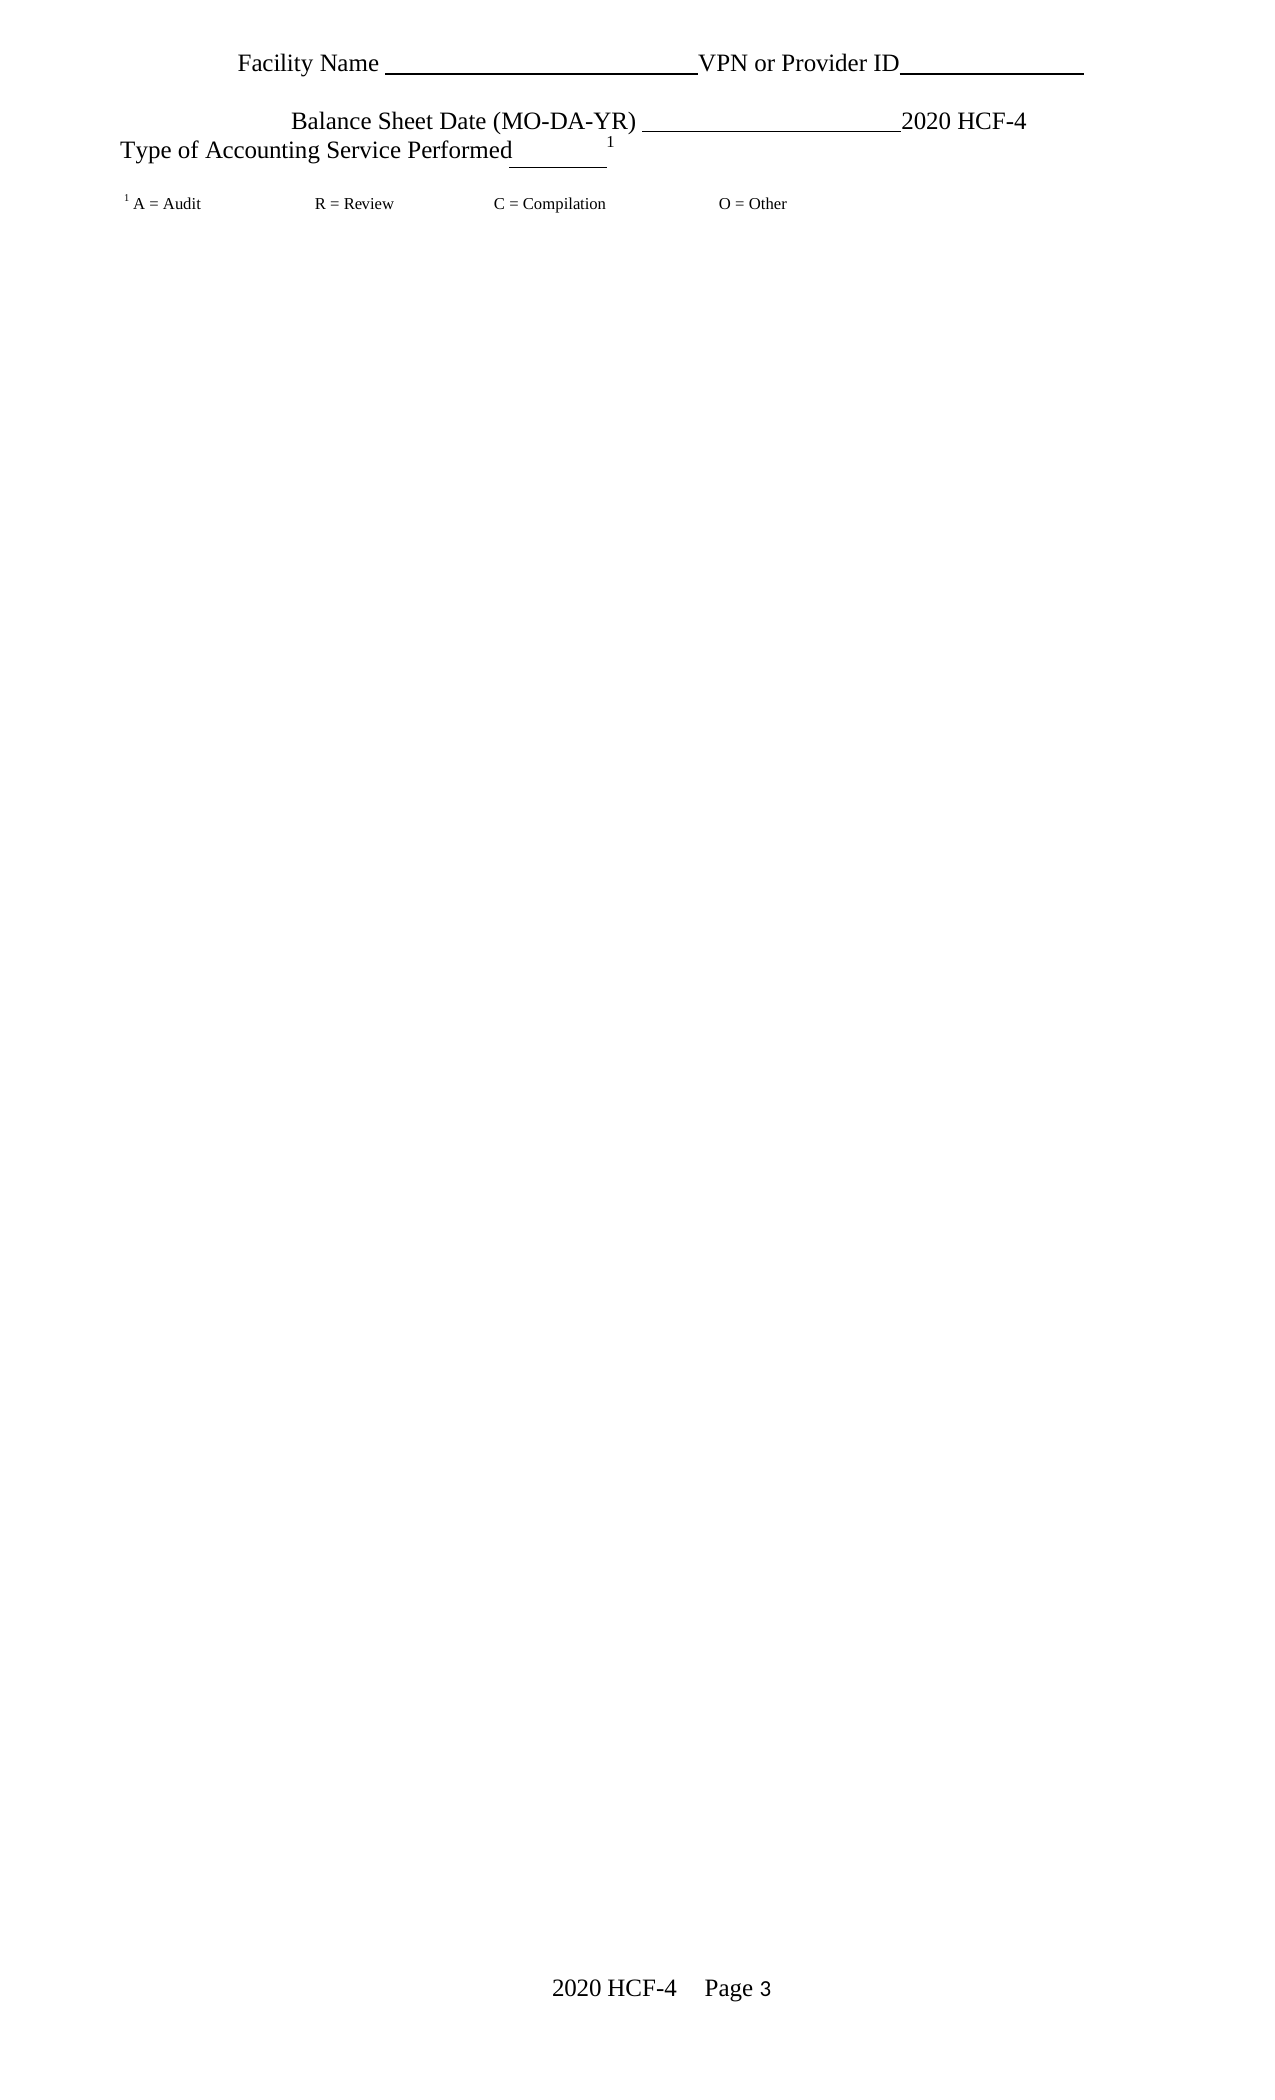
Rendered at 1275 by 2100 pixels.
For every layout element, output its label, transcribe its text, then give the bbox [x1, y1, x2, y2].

text Type of Accounting Service Performed 1 [120, 133, 1217, 163]
text 1 A = Audit R = Review C = Compilation O = Other [124, 192, 1217, 213]
